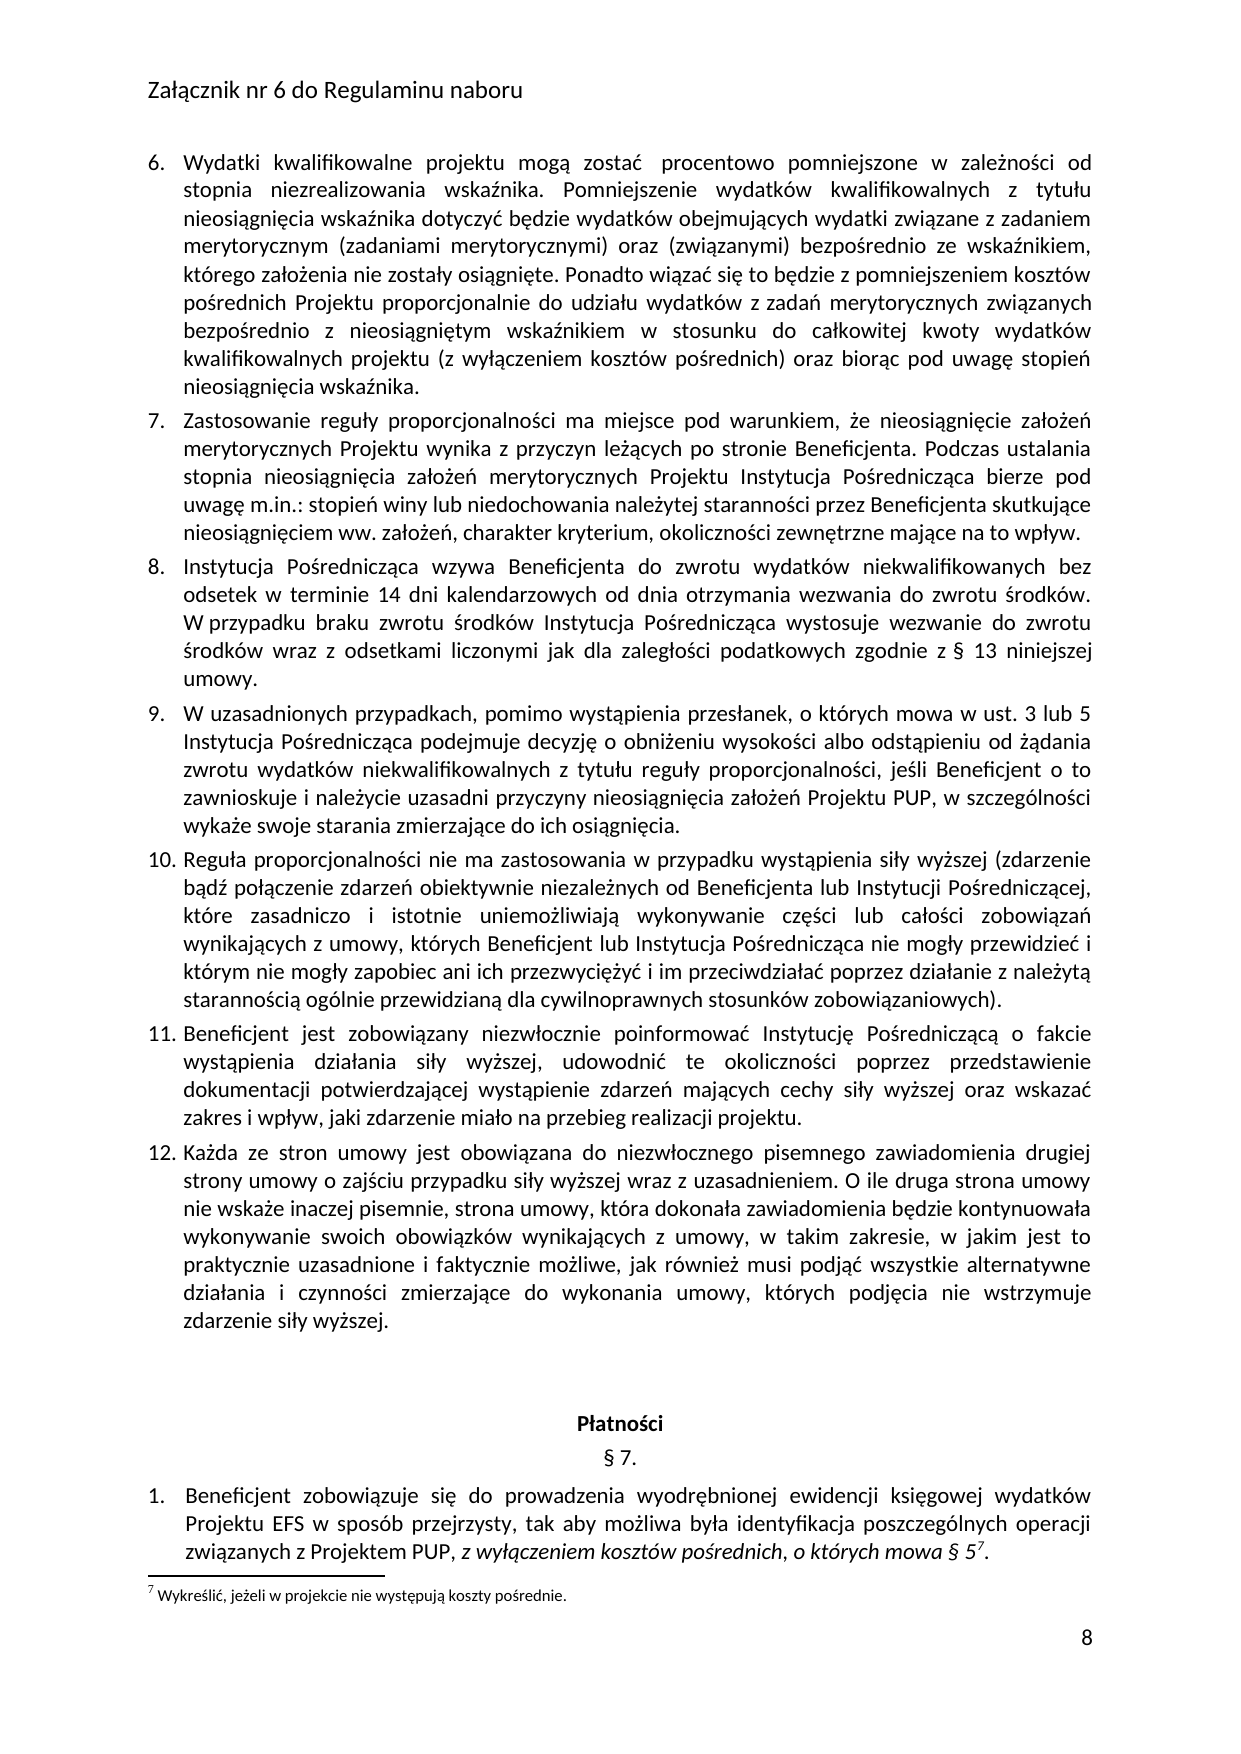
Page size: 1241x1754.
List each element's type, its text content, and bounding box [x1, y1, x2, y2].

list Instytucja Pośrednicząca wzywa Beneficjenta do zwrotu wydatków niekwalifikowanych bez odsetek w terminie 14 dni kalendarzowych od dnia otrzymania wezwania do zwrotu środków. W przypadku braku zwrotu środków Instytucja Pośrednicząca wystosuje wezwanie do zwrotu środków wraz z odsetkami liczonymi jak dla zaległości podatkowych zgodnie z § 13 niniejszej umowy. [148, 552, 1093, 692]
list W uzasadnionych przypadkach, pomimo wystąpienia przesłanek, o których mowa w ust. 3 lub 5 Instytucja Pośrednicząca podejmuje decyzję o obniżeniu wysokości albo odstąpieniu od żądania zwrotu wydatków niekwalifikowalnych z tytułu reguły proporcjonalności, jeśli Beneficjent o to zawnioskuje i należycie uzasadni przyczyny nieosiągnięcia założeń Projektu PUP, w szczególności wykaże swoje starania zmierzające do ich osiągnięcia. [148, 699, 1093, 839]
list Reguła proporcjonalności nie ma zastosowania w przypadku wystąpienia siły wyższej (zdarzenie bądź połączenie zdarzeń obiektywnie niezależnych od Beneficjenta lub Instytucji Pośredniczącej, które zasadniczo i istotnie uniemożliwiają wykonywanie części lub całości zobowiązań wynikających z umowy, których Beneficjent lub Instytucja Pośrednicząca nie mogły przewidzieć i którym nie mogły zapobiec ani ich przezwyciężyć i im przeciwdziałać poprzez działanie z należytą starannością ogólnie przewidzianą dla cywilnoprawnych stosunków zobowiązaniowych). [148, 845, 1093, 1013]
list Wydatki kwalifikowalne projektu mogą zostać procentowo pomniejszone w zależności od stopnia niezrealizowania wskaźnika. Pomniejszenie wydatków kwalifikowalnych z tytułu nieosiągnięcia wskaźnika dotyczyć będzie wydatków obejmujących wydatki związane z zadaniem merytorycznym (zadaniami merytorycznymi) oraz (związanymi) bezpośrednio ze wskaźnikiem, którego założenia nie zostały osiągnięte. Ponadto wiązać się to będzie z pomniejszeniem kosztów pośrednich Projektu proporcjonalnie do udziału wydatków z zadań merytorycznych związanych bezpośrednio z nieosiągniętym wskaźnikiem w stosunku do całkowitej kwoty wydatków kwalifikowalnych projektu (z wyłączeniem kosztów pośrednich) oraz biorąc pod uwagę stopień nieosiągnięcia wskaźnika. [148, 148, 1093, 400]
text § 7. [148, 1443, 1093, 1471]
list Beneficjent zobowiązuje się do prowadzenia wyodrębnionej ewidencji księgowej wydatków Projektu EFS w sposób przejrzysty, tak aby możliwa była identyfikacja poszczególnych operacji związanych z Projektem PUP, z wyłączeniem kosztów pośrednich, o których mowa § 5. [148, 1481, 1093, 1566]
text Płatności [148, 1409, 1093, 1437]
list Zastosowanie reguły proporcjonalności ma miejsce pod warunkiem, że nieosiągnięcie założeń merytorycznych Projektu wynika z przyczyn leżących po stronie Beneficjenta. Podczas ustalania stopnia nieosiągnięcia założeń merytorycznych Projektu Instytucja Pośrednicząca bierze pod uwagę m.in.: stopień winy lub niedochowania należytej staranności przez Beneficjenta skutkujące nieosiągnięciem ww. założeń, charakter kryterium, okoliczności zewnętrzne mające na to wpływ. [148, 406, 1093, 546]
list Beneficjent jest zobowiązany niezwłocznie poinformować Instytucję Pośredniczącą o fakcie wystąpienia działania siły wyższej, udowodnić te okoliczności poprzez przedstawienie dokumentacji potwierdzającej wystąpienie zdarzeń mających cechy siły wyższej oraz wskazać zakres i wpływ, jaki zdarzenie miało na przebieg realizacji projektu. [148, 1019, 1093, 1132]
list Każda ze stron umowy jest obowiązana do niezwłocznego pisemnego zawiadomienia drugiej strony umowy o zajściu przypadku siły wyższej wraz z uzasadnieniem. O ile druga strona umowy nie wskaże inaczej pisemnie, strona umowy, która dokonała zawiadomienia będzie kontynuowała wykonywanie swoich obowiązków wynikających z umowy, w takim zakresie, w jakim jest to praktycznie uzasadnione i faktycznie możliwe, jak również musi podjąć wszystkie alternatywne działania i czynności zmierzające do wykonania umowy, których podjęcia nie wstrzymuje zdarzenie siły wyższej. [148, 1138, 1093, 1334]
